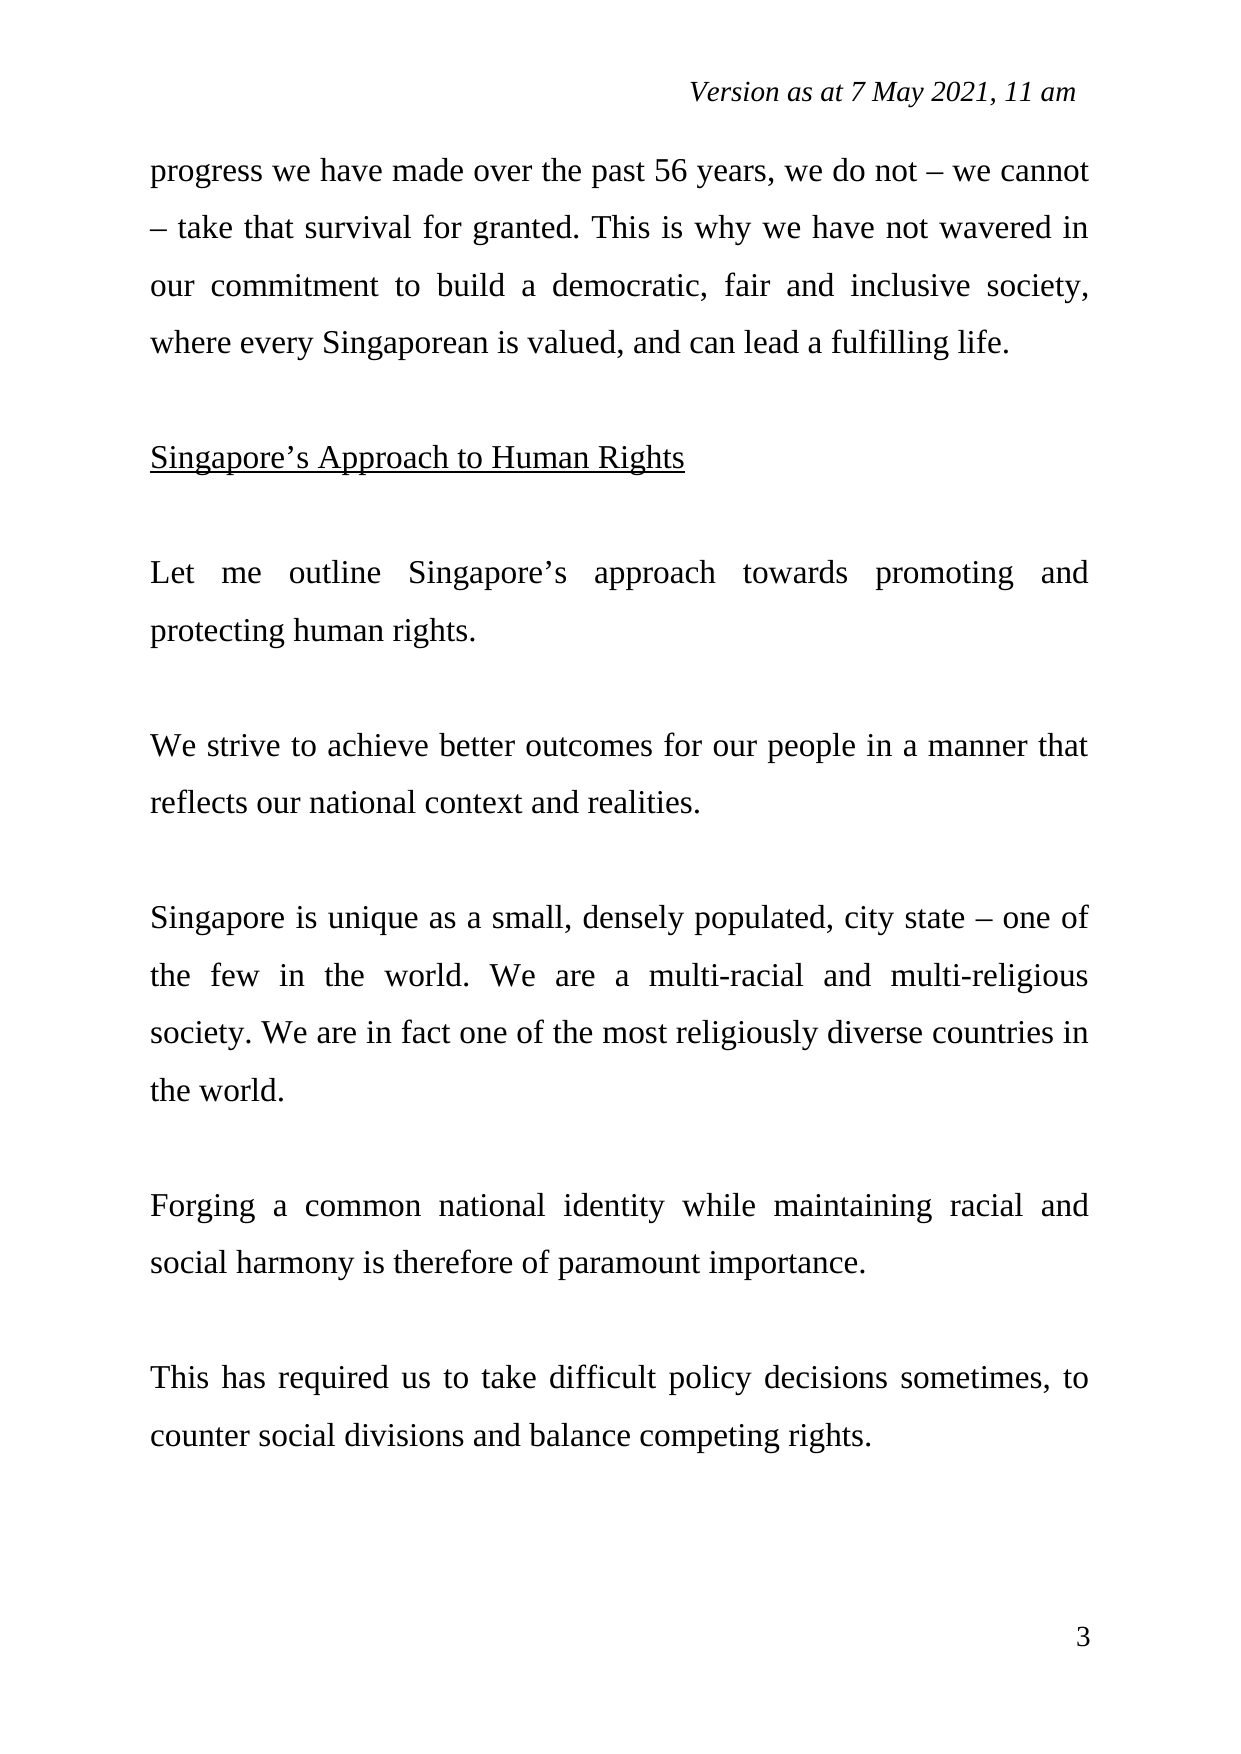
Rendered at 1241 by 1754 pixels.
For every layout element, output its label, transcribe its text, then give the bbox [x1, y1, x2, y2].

text Singapore is unique as a small, densely populated, city state – one of the few in the world. We are a multi-racial and multi-religious society. We are in fact one of the most religiously diverse countries in the world. [150, 897, 1090, 1108]
text We strive to achieve better outcomes for our people in a manner that reflects our national context and realities. [150, 725, 1090, 821]
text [150, 150, 1090, 361]
text This has required us to take difficult policy decisions sometimes, to counter social divisions and balance competing rights. [150, 1357, 1090, 1453]
text Singapore’s Approach to Human Rights [150, 437, 1090, 476]
text Forging a common national identity while maintaining racial and social harmony is therefore of paramount importance. [150, 1185, 1090, 1281]
text Let me outline Singapore’s approach towards promoting and protecting human rights. [150, 552, 1090, 648]
